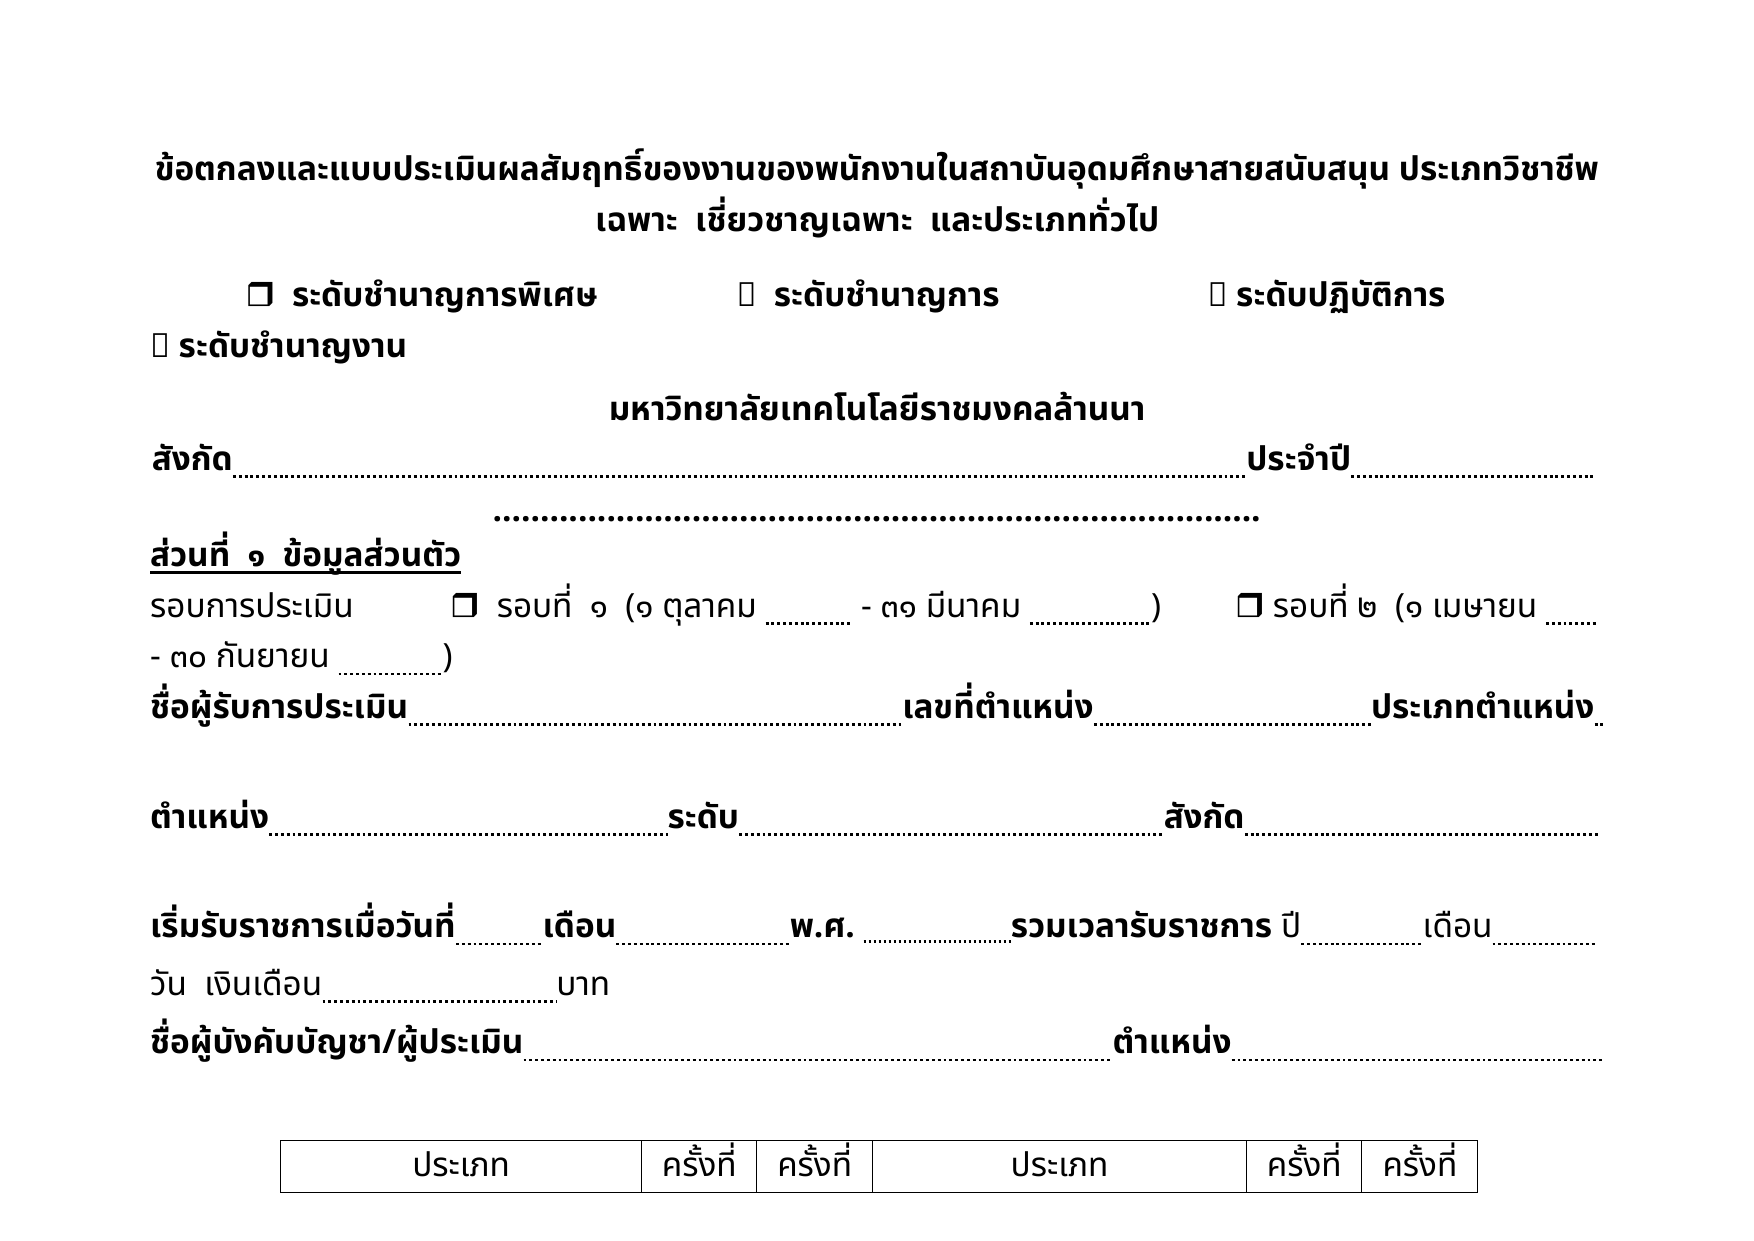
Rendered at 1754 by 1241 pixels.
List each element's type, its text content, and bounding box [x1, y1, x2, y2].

text ................................................................................. [150, 486, 1604, 531]
text ข้อตกลงและแบบประเมินผลสัมฤทธิ์ของงานของพนักงานในสถาบันอุดมศึกษาสายสนับสนุน ประเภทวิชาชีพเฉพาะ เชี่ยวชาญเฉพาะ และประเภททั่วไป [150, 145, 1604, 246]
text ชื่อผู้บังคับบัญชา/ผู้ประเมิน ตำแหน่ง . [150, 1018, 1604, 1121]
table_header ครั้งที่ ๑ [642, 1141, 756, 1192]
text ชื่อผู้รับการประเมิน เลขที่ตำแหน่ง ประเภทตำแหน่ง . ตำแหน่ง ระดับ สังกัด . [150, 683, 1604, 895]
table_header ประเภท [873, 1141, 1246, 1192]
text เริ่มรับราชการเมื่อวันที่ เดือน พ.ศ. รวมเวลารับราชการ ปี เดือน วัน เงินเดือน บาท [150, 902, 1604, 1011]
text ระดับชำนาญการพิเศษ ระดับชำนาญการ ระดับปฏิบัติการ ระดับชำนาญงาน [150, 271, 1604, 372]
table_header ประเภท [281, 1141, 641, 1192]
table_header ครั้งที่ ๒ [757, 1141, 872, 1192]
text รอบการประเมิน รอบที่ ๑ (๑ ตุลาคม - ๓๑ มีนาคม ) รอบที่ ๒ (๑ เมษายน - ๓๐ กันยายน ) [150, 581, 1604, 683]
table_header ครั้งที่ ๑ [1247, 1141, 1361, 1192]
text มหาวิทยาลัยเทคโนโลยีราชมงคลล้านนา [150, 384, 1604, 435]
text สังกัด ประจำปี . [150, 435, 1604, 486]
text ส่วนที่ ๑ ข้อมูลส่วนตัว [150, 531, 1604, 581]
table_header ครั้งที่ ๒ [1362, 1141, 1477, 1192]
